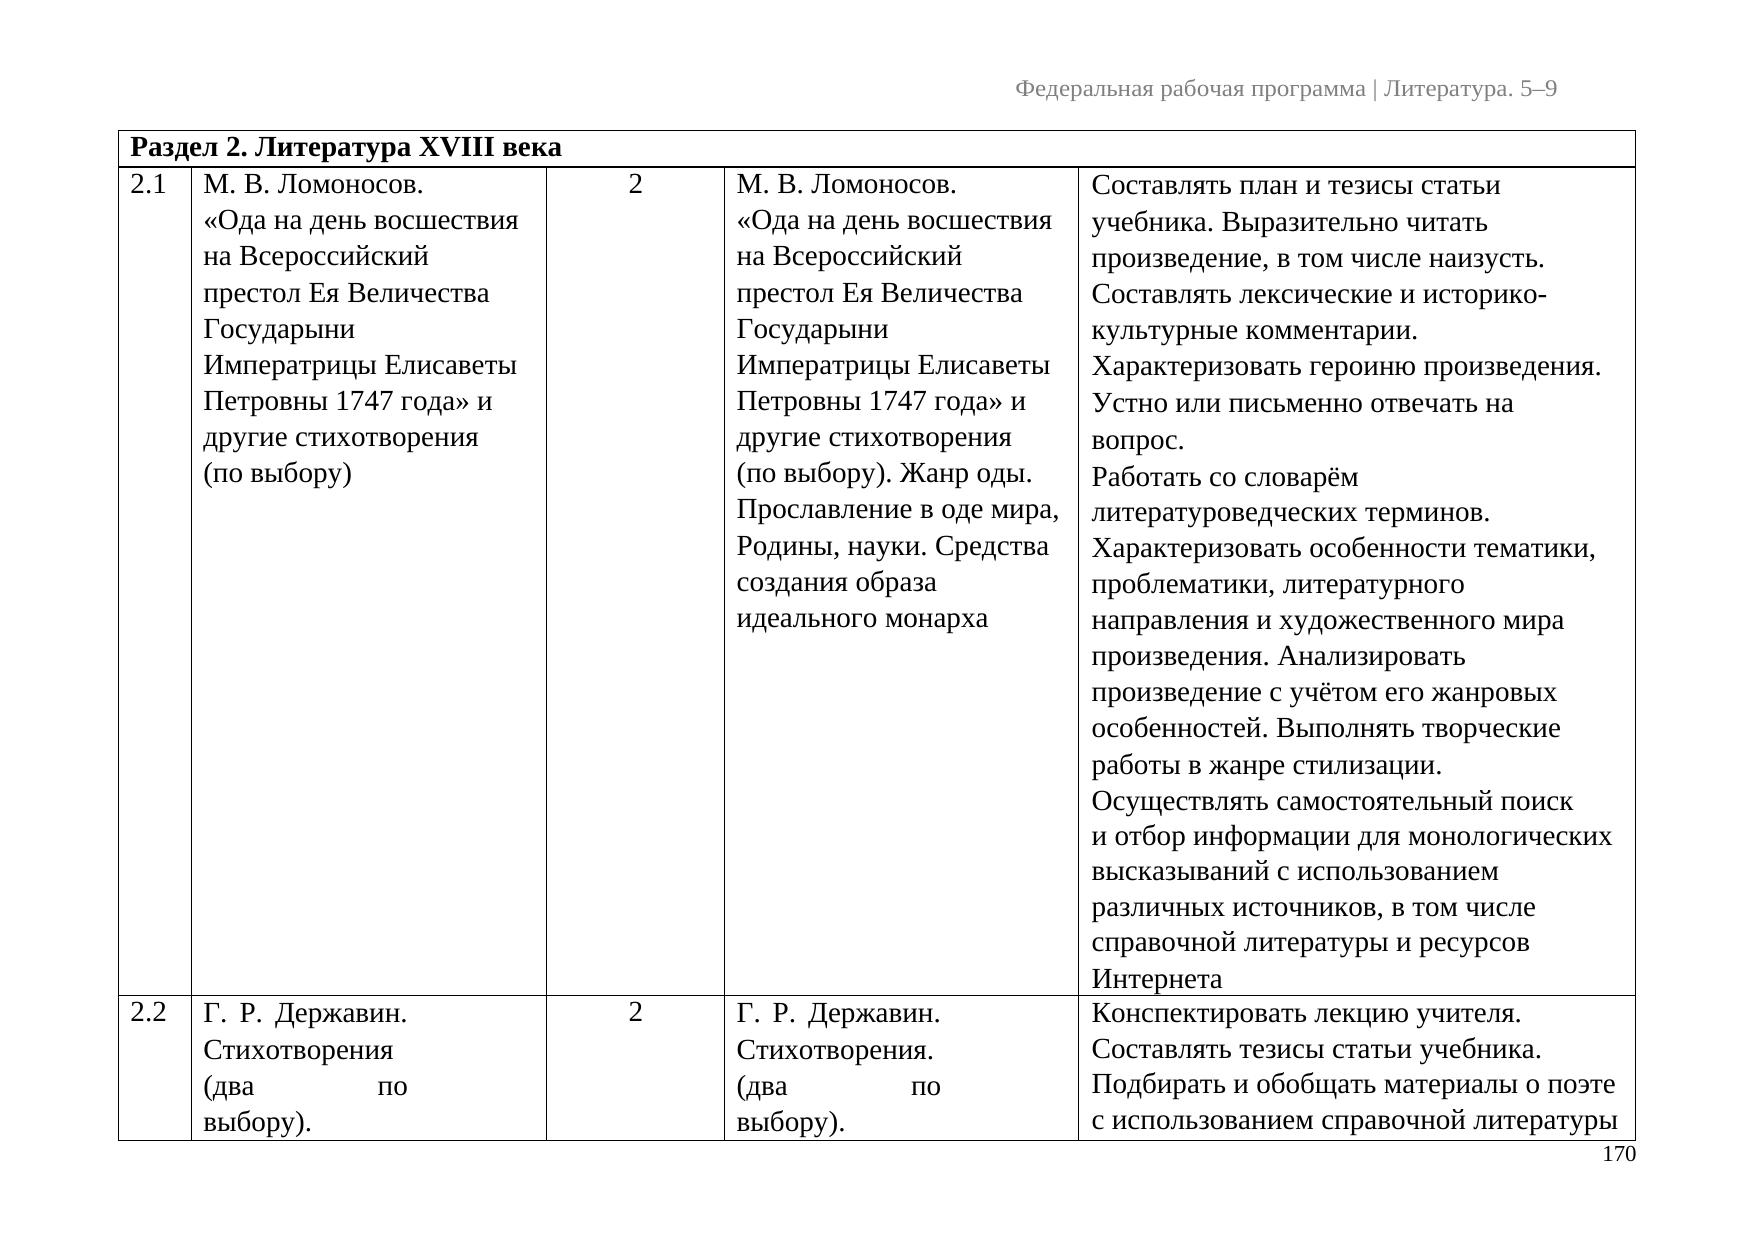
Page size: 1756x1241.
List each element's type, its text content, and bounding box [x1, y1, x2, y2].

table_cell М. В. Ломоносов. «Ода на день восшествия на Всероссийский престол Ея Величества Государыни Императрицы Елисаветы Петровны 1747 года» и другие стихотворения (по выбору). Жанр оды. Прославление в оде мира, Родины, науки. Средства создания образа идеального монарха [725, 168, 1078, 994]
table_cell М. В. Ломоносов. «Ода на день восшествия на Всероссийский престол Ея Величества Государыни Императрицы Елисаветы Петровны 1747 года» и другие стихотворения (по выбору) [192, 168, 546, 994]
table_cell 2.1 [119, 168, 191, 994]
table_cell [725, 996, 1078, 1140]
table_cell 2 [547, 996, 724, 1140]
table_cell Составлять план и тезисы статьи учебника. Выразительно читать произведение, в том числе наизусть. Составлять лексические и историко- культурные комментарии. Характеризовать героиню произведения. Устно или письменно отвечать на вопрос. Работать со словарём литературоведческих терминов. Характеризовать особенности тематики, проблематики, литературного направления и художественного мира произведения. Анализировать произведение с учётом его жанровых особенностей. Выполнять творческие работы в жанре стилизации. Осуществлять самостоятельный поиск и отбор информации для монологических высказываний с использованием различных источников, в том числе справочной литературы и ресурсов Интернета [1079, 168, 1635, 994]
table_cell 2 [547, 168, 724, 994]
table_cell 2.2 [119, 996, 191, 1140]
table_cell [1079, 996, 1635, 1140]
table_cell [192, 996, 546, 1140]
table_header Раздел 2. Литература XVIII века [119, 131, 1635, 166]
